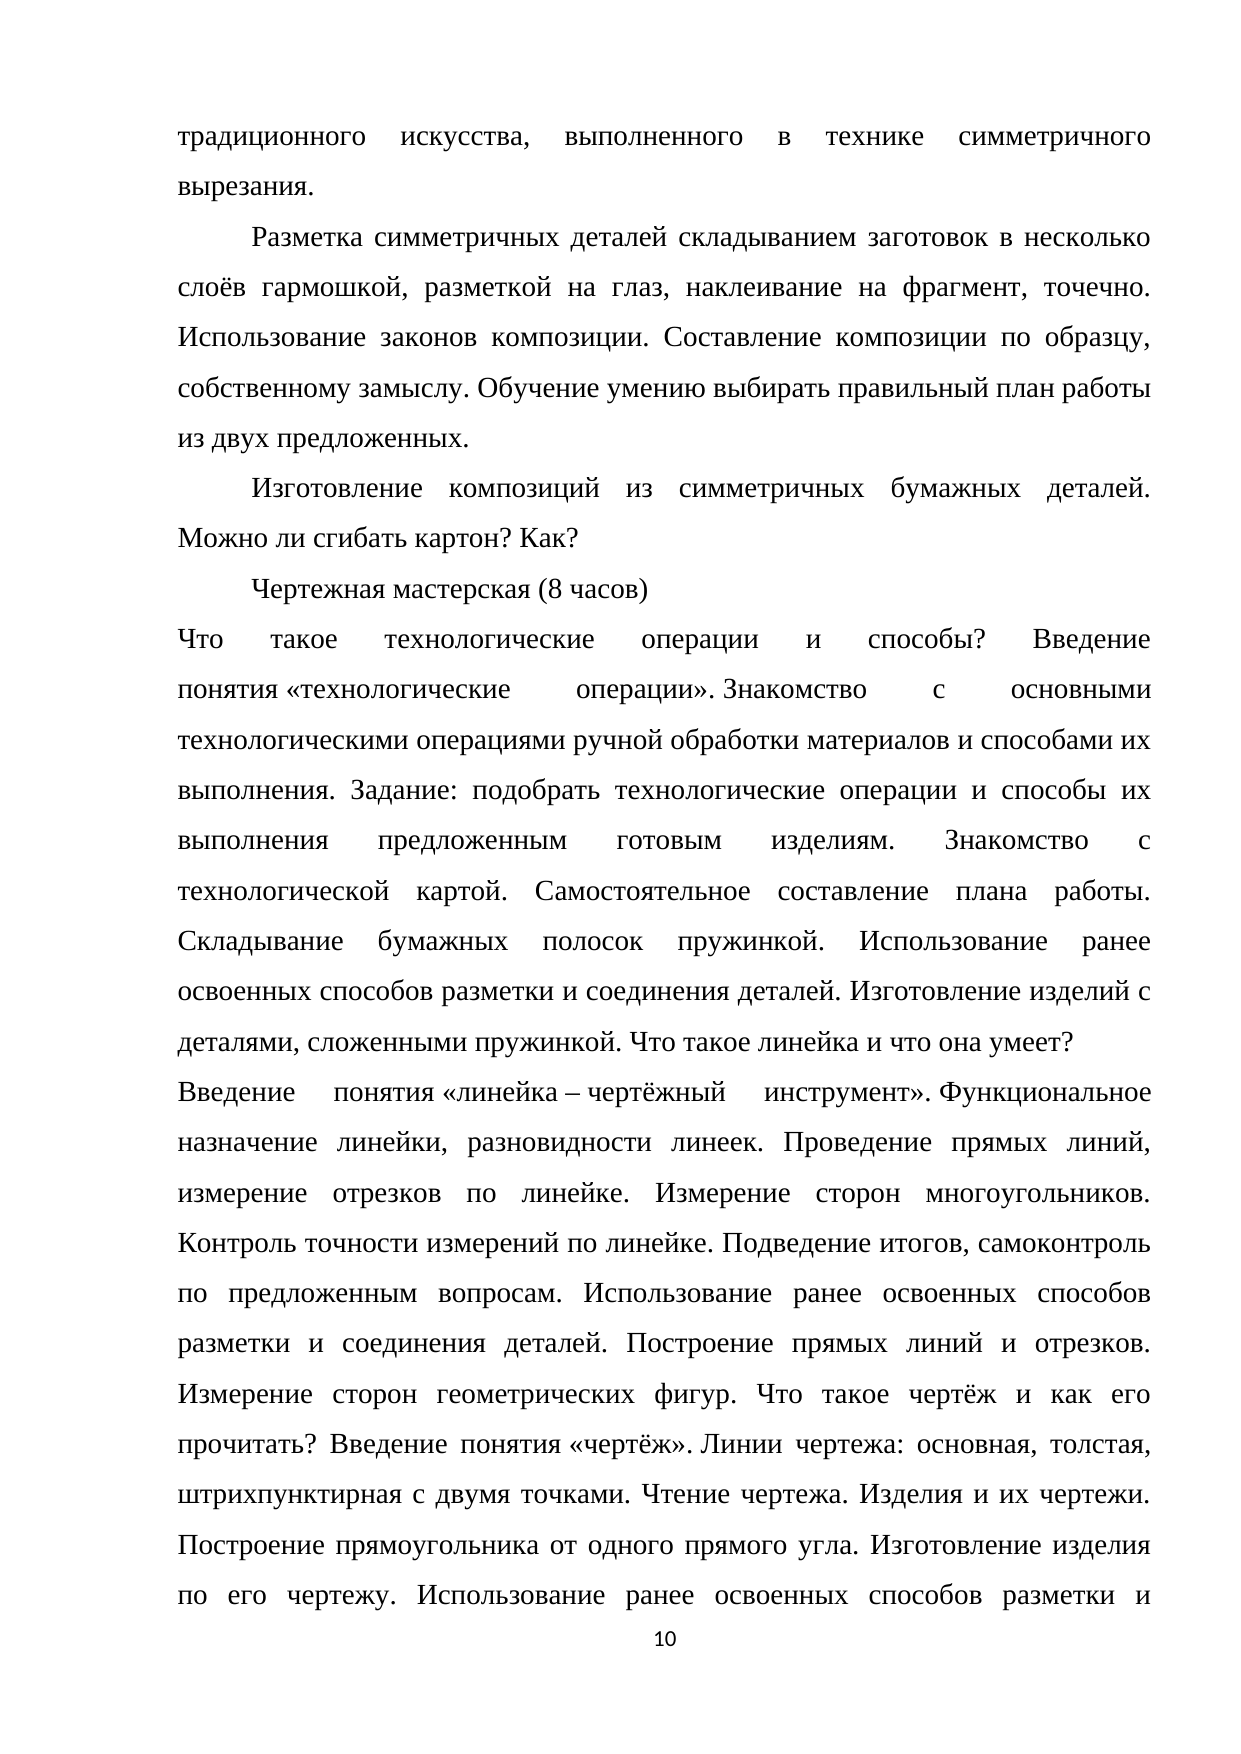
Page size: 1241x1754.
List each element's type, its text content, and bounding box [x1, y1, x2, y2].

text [177, 1074, 1152, 1611]
text Что такое технологические операции и способы? Введение понятия «технологические операции». Знакомство с основными технологическими операциями ручной обработки материалов и способами их выполнения. Задание: подобрать технологические операции и способы их выполнения предложенным готовым изделиям. Знакомство с технологической картой. Самостоятельное составление плана работы. Складывание бумажных полосок пружинкой. Использование ранее освоенных способов разметки и соединения деталей. Изготовление изделий с деталями, сложенными пружинкой. Что такое линейка и что она умеет? [177, 621, 1152, 1057]
text Изготовление композиций из симметричных бумажных деталей. Можно ли сгибать картон? Как? [177, 470, 1152, 554]
text Разметка симметричных деталей складыванием заготовок в несколько слоёв гармошкой, разметкой на глаз, наклеивание на фрагмент, точечно. Использование законов композиции. Составление композиции по образцу, собственному замыслу. Обучение умению выбирать правильный план работы из двух предложенных. [177, 219, 1152, 453]
text Чертежная мастерская (8 часов) [177, 571, 1152, 604]
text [177, 118, 1152, 202]
